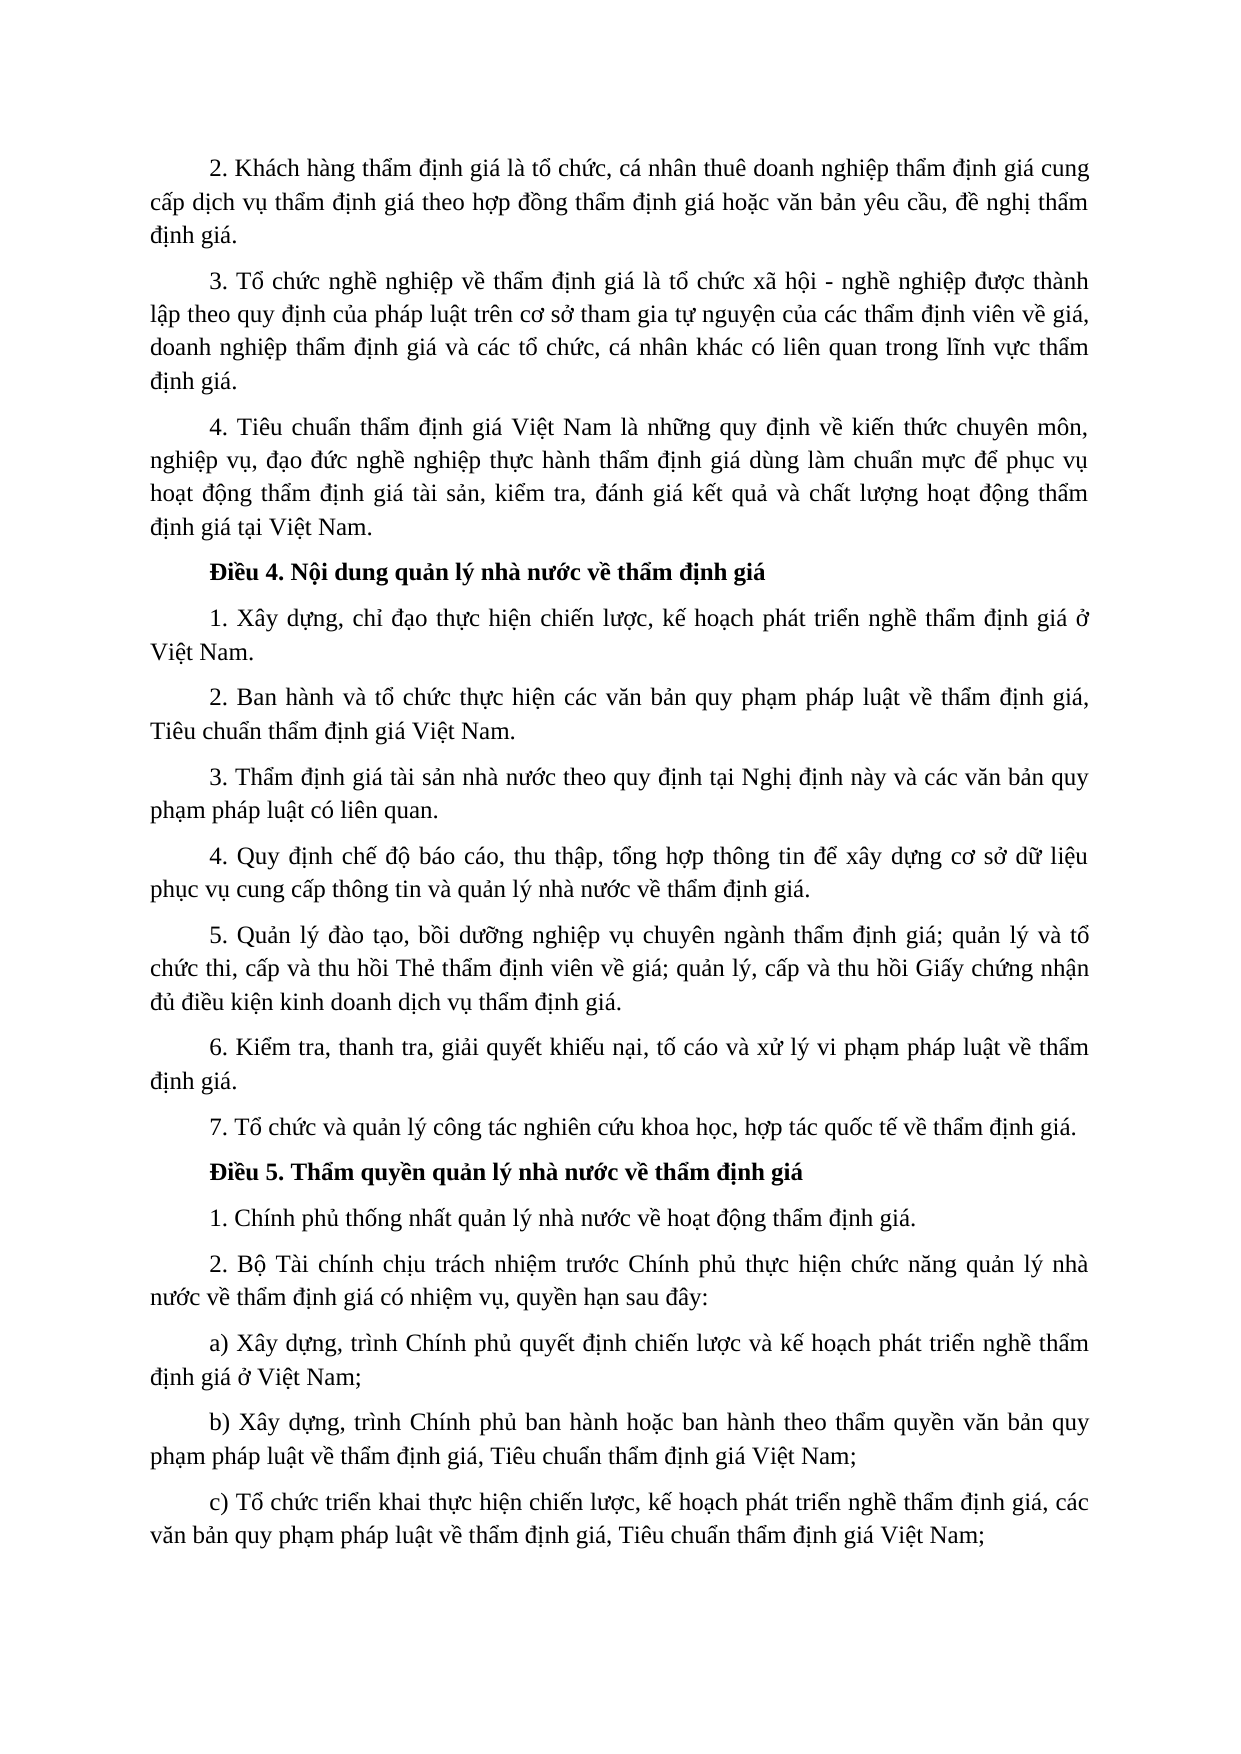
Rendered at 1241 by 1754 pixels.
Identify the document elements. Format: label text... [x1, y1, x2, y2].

text 2. Bộ Tài chính chịu trách nhiệm trước Chính phủ thực hiện chức năng quản lý nhà nước về thẩm định giá có nhiệm vụ, quyền hạn sau đây: [150, 1246, 1090, 1312]
text 2. Ban hành và tổ chức thực hiện các văn bản quy phạm pháp luật về thẩm định giá, Tiêu chuẩn thẩm định giá Việt . [150, 679, 1090, 746]
text 4. Tiêu chuẩn thẩm định giá Việt Nam là những quy định về kiến thức chuyên môn, nghiệp vụ, đạo đức nghề nghiệp thực hành thẩm định giá dùng làm chuẩn mực để phục vụ hoạt động thẩm định giá tài sản, kiểm tra, đánh giá kết quả và chất lượng hoạt động thẩm định giá tại Việt Nam. [150, 408, 1090, 542]
text 2. Khách hàng thẩm định giá là tổ chức, cá nhân thuê doanh nghiệp thẩm định giá cung cấp dịch vụ thẩm định giá theo hợp đồng thẩm định giá hoặc văn bản yêu cầu, đề nghị thẩm định giá. [150, 150, 1090, 250]
text 4. Quy định chế độ báo cáo, thu thập, tổng hợp thông tin để xây dựng cơ sở dữ liệu phục vụ cung cấp thông tin và quản lý nhà nước về thẩm định giá. [150, 837, 1090, 904]
text c) Tổ chức triển khai thực hiện chiến lược, kế hoạch phát triển nghề thẩm định giá, các văn bản quy phạm pháp luật về thẩm định giá, Tiêu chuẩn thẩm định giá Việt ; [150, 1483, 1090, 1550]
text Điều 4. Nội dung quản lý nhà nước về thẩm định giá [150, 554, 1090, 587]
text 7. Tổ chức và quản lý công tác nghiên cứu khoa học, hợp tác quốc tế về thẩm định giá. [150, 1108, 1090, 1142]
text 1. Xây dựng, chỉ đạo thực hiện chiến lược, kế hoạch phát triển nghề thẩm định giá ở Việt . [150, 600, 1090, 667]
text 3. Thẩm định giá tài sản nhà nước theo quy định tại Nghị định này và các văn bản quy phạm pháp luật có liên quan. [150, 758, 1090, 825]
text Điều 5. Thẩm quyền quản lý nhà nước về thẩm định giá [150, 1154, 1090, 1187]
text 3. Tổ chức nghề nghiệp về thẩm định giá là tổ chức xã hội - nghề nghiệp được thành lập theo quy định của pháp luật trên cơ sở tham gia tự nguyện của các thẩm định viên về giá, doanh nghiệp thẩm định giá và các tổ chức, cá nhân khác có liên quan trong lĩnh vực thẩm định giá. [150, 262, 1090, 396]
text 5. Quản lý đào tạo, bồi dưỡng nghiệp vụ chuyên ngành thẩm định giá; quản lý và tổ chức thi, cấp và thu hồi Thẻ thẩm định viên về giá; quản lý, cấp và thu hồi Giấy chứng nhận đủ điều kiện kinh doanh dịch vụ thẩm định giá. [150, 917, 1090, 1017]
text b) Xây dựng, trình Chính phủ ban hành hoặc ban hành theo thẩm quyền văn bản quy phạm pháp luật về thẩm định giá, Tiêu chuẩn thẩm định giá Việt ; [150, 1404, 1090, 1471]
text a) Xây dựng, trình Chính phủ quyết định chiến lược và kế hoạch phát triển nghề thẩm định giá ở Việt ; [150, 1325, 1090, 1392]
text 6. Kiểm tra, thanh tra, giải quyết khiếu nại, tố cáo và xử lý vi phạm pháp luật về thẩm định giá. [150, 1029, 1090, 1096]
text 1. Chính phủ thống nhất quản lý nhà nước về hoạt động thẩm định giá. [150, 1200, 1090, 1233]
